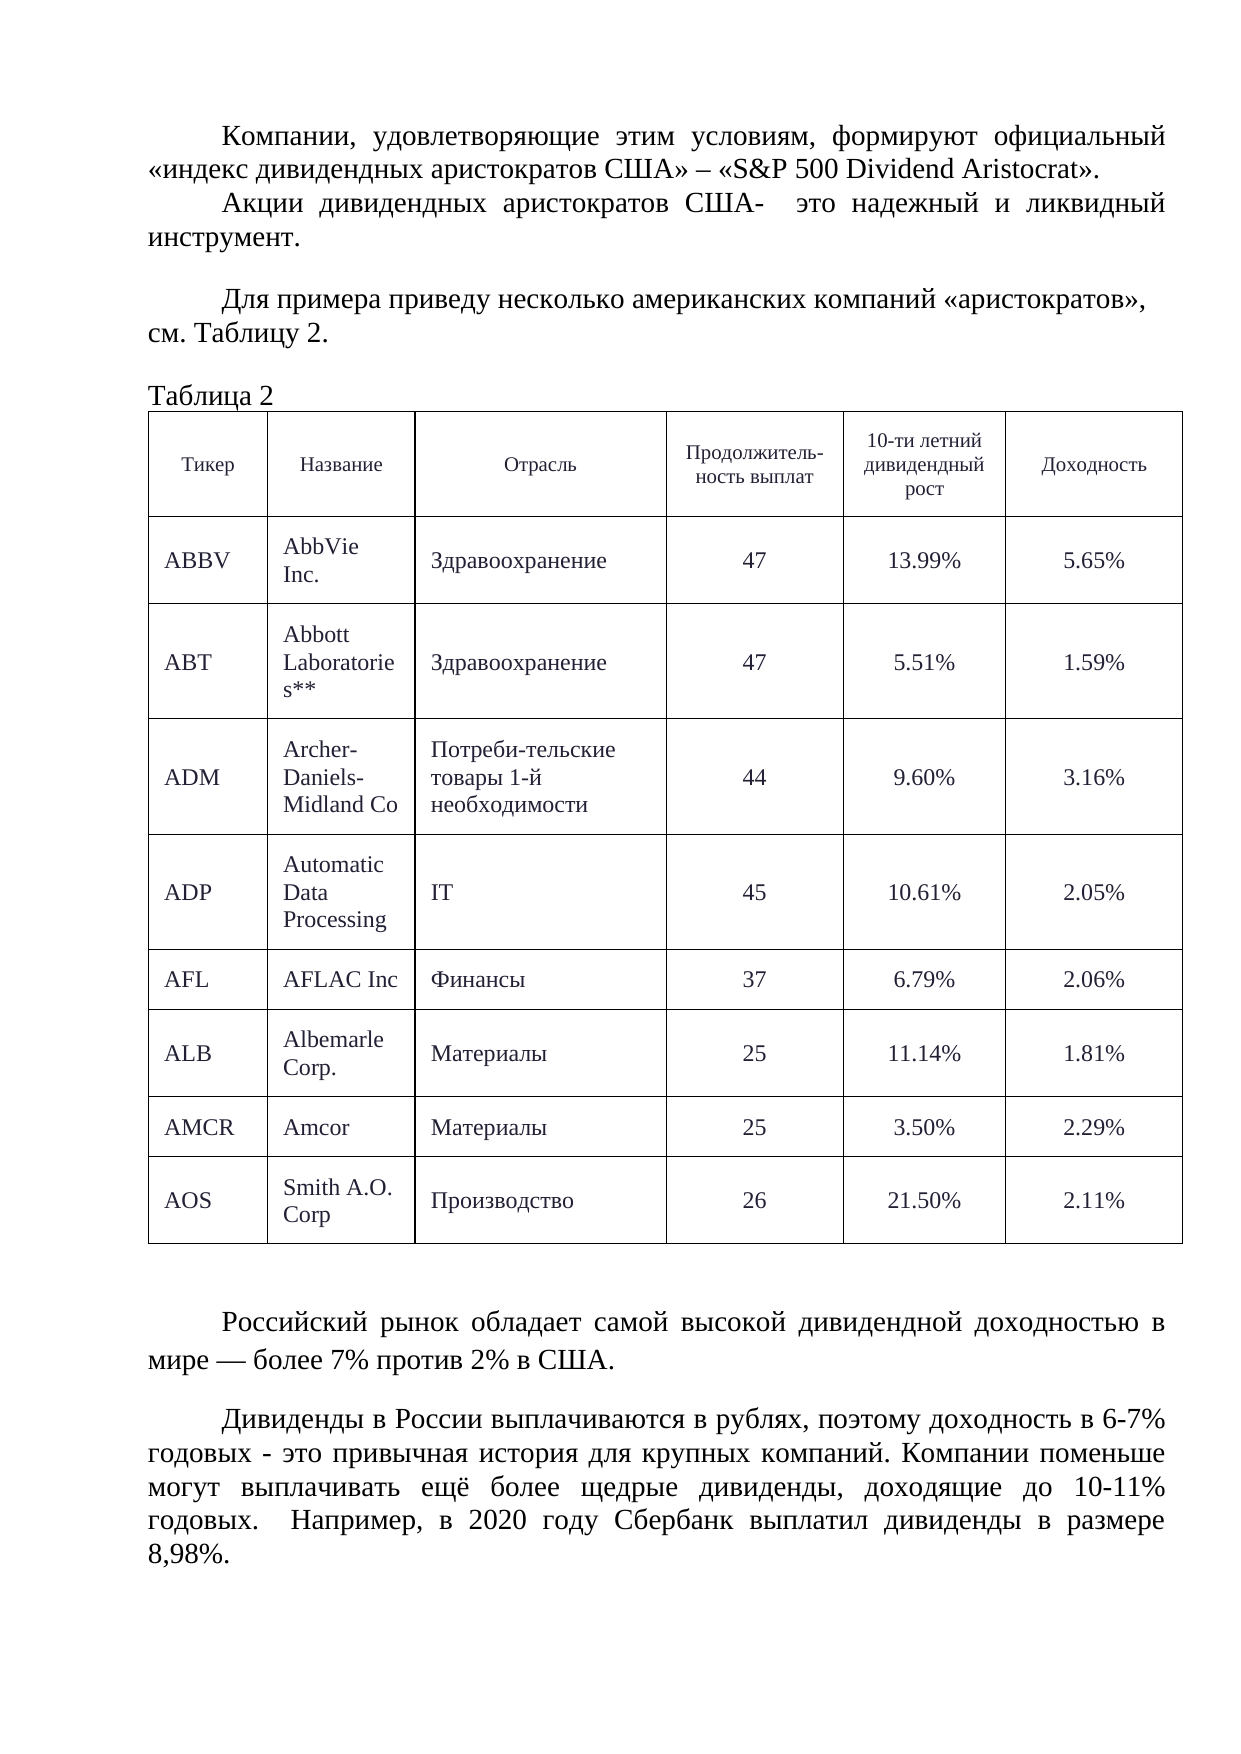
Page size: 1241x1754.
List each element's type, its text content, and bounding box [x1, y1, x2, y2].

table_cell Albemarle Corp. [268, 1010, 414, 1096]
table_cell 47 [667, 604, 843, 718]
table_cell AOS [149, 1157, 267, 1243]
table_cell Automatic Data Processing [268, 835, 414, 948]
table_cell Здравоохранение [416, 517, 666, 603]
text Акции дивидендных аристократов США- это надежный и ликвидный инструмент. [148, 185, 1166, 252]
table_header Название [268, 412, 414, 516]
table_header Отрасль [416, 412, 666, 516]
table_cell 2.11% [1006, 1157, 1182, 1243]
table_cell 6.79% [844, 950, 1005, 1008]
table_cell 25 [667, 1010, 843, 1096]
text Компании, удовлетворяющие этим условиям, формируют официальный «индекс дивидендных аристократов США» – «S&P 500 Dividend Aristocrat». [148, 118, 1166, 185]
table_cell 2.06% [1006, 950, 1182, 1008]
table_cell AFL [149, 950, 267, 1008]
table_cell Материалы [416, 1097, 666, 1156]
table_cell 37 [667, 950, 843, 1008]
table_cell ADP [149, 835, 267, 948]
table_cell 44 [667, 719, 843, 833]
table_cell Smith A.O. Corp [268, 1157, 414, 1243]
table_header Тикер [149, 412, 267, 516]
table_cell 2.29% [1006, 1097, 1182, 1156]
table_cell Финансы [416, 950, 666, 1008]
table_cell 26 [667, 1157, 843, 1243]
table_cell Archer-Daniels-Midland Co [268, 719, 414, 833]
table_cell Здравоохранение [416, 604, 666, 718]
table_cell IT [416, 835, 666, 948]
table_cell 47 [667, 517, 843, 603]
table_cell 1.59% [1006, 604, 1182, 718]
table_header 10-ти летний дивидендный рост [844, 412, 1005, 516]
table_cell 3.16% [1006, 719, 1182, 833]
table_cell 5.65% [1006, 517, 1182, 603]
table_cell AbbVie Inc. [268, 517, 414, 603]
table_cell 2.05% [1006, 835, 1182, 948]
table_cell 11.14% [844, 1010, 1005, 1096]
table_cell Потреби-тельские товары 1-й необходимости [416, 719, 666, 833]
table_cell 25 [667, 1097, 843, 1156]
table_cell 10.61% [844, 835, 1005, 948]
table_cell 1.81% [1006, 1010, 1182, 1096]
text Для примера приведу несколько американских компаний «аристократов», см. Таблицу 2. [148, 281, 1166, 348]
table_cell AFLAC Inc [268, 950, 414, 1008]
table_cell ALB [149, 1010, 267, 1096]
text Российский рынок обладает самой высокой дивидендной доходностью в мире — более 7% против 2% в США. [148, 1304, 1166, 1376]
table_cell 5.51% [844, 604, 1005, 718]
text Таблица 2 [148, 378, 1107, 411]
table_cell ABBV [149, 517, 267, 603]
table_cell 13.99% [844, 517, 1005, 603]
table_cell 21.50% [844, 1157, 1005, 1243]
table_cell ABT [149, 604, 267, 718]
table_cell Amcor [268, 1097, 414, 1156]
text Дивиденды в России выплачиваются в рублях, поэтому доходность в 6-7% годовых - это привычная история для крупных компаний. Компании поменьше могут выплачивать ещё более щедрые дивиденды, доходящие до 10-11% годовых. Например, в 2020 году Сбербанк выплатил дивиденды в размере 8,98%. [148, 1402, 1166, 1569]
table_cell 3.50% [844, 1097, 1005, 1156]
table_cell 9.60% [844, 719, 1005, 833]
table_cell Производство [416, 1157, 666, 1243]
table_cell Abbott Laboratories** [268, 604, 414, 718]
table_cell Материалы [416, 1010, 666, 1096]
table_header Продолжитель- ность выплат [667, 412, 843, 516]
table_cell AMCR [149, 1097, 267, 1156]
table_cell ADM [149, 719, 267, 833]
table_cell 45 [667, 835, 843, 948]
table_header Доходность [1006, 412, 1182, 516]
